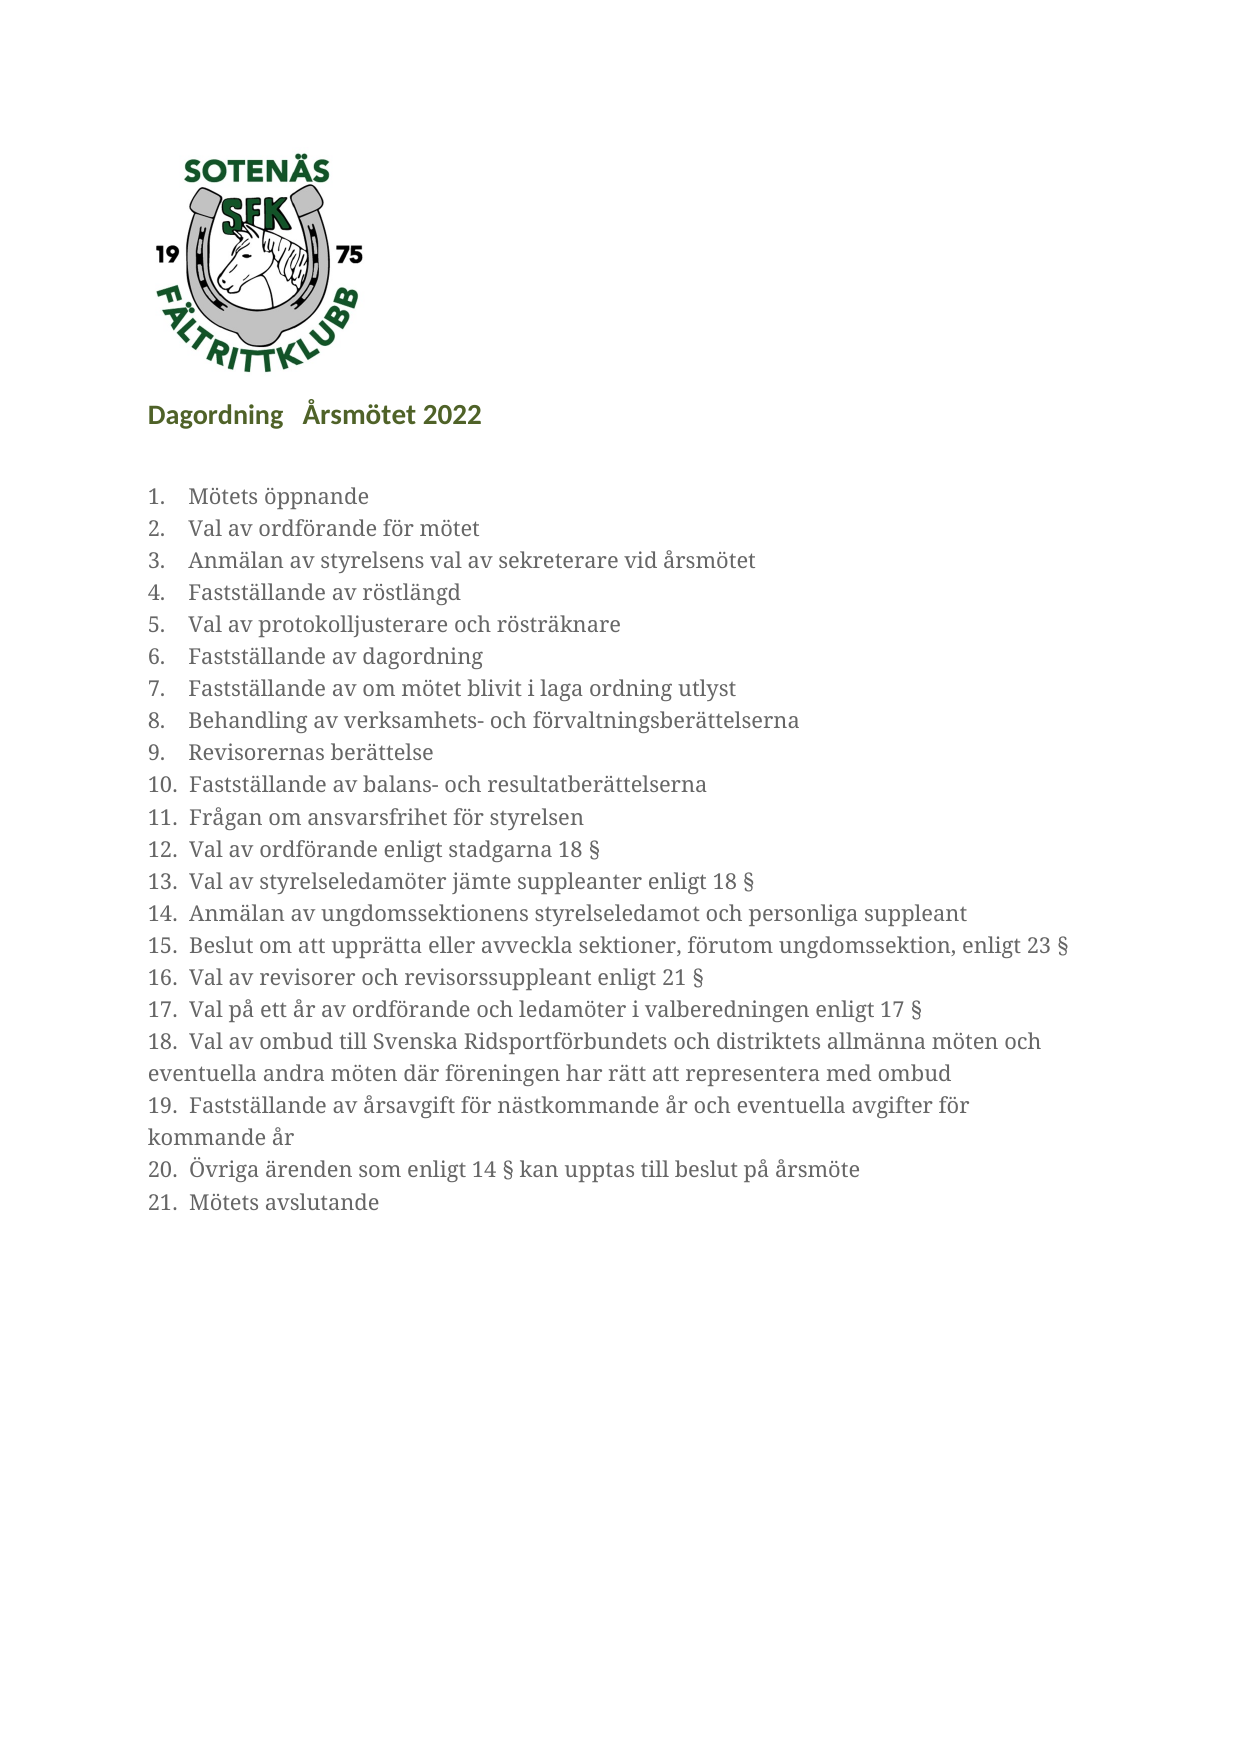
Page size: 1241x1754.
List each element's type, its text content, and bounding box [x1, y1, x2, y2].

text Dagordning Årsmötet 2022 [148, 396, 1093, 462]
picture [147, 147, 367, 377]
text 1. Mötets öppnande 2. Val av ordförande för mötet 3. Anmälan av styrelsens val av sekreterare vid årsmötet 4. Fastställande av röstlängd 5. Val av protokolljusterare och rösträknare 6. Fastställande av dagordning 7. Fastställande av om mötet blivit i laga ordning utlyst 8. Behandling av verksamhets- och förvaltningsberättelserna 9. Revisorernas berättelse 10. Fastställande av balans- och resultatberättelserna 11. Frågan om ansvarsfrihet för styrelsen 12. Val av ordförande enligt stadgarna 18 § 13. Val av styrelseledamöter jämte suppleanter enligt 18 § 14. Anmälan av ungdomssektionens styrelseledamot och personliga suppleant 15. Beslut om att upprätta eller avveckla sektioner, förutom ungdomssektion, enligt 23 § 16. Val av revisorer och revisorssuppleant enligt 21 § 17. Val på ett år av ordförande och ledamöter i valberedningen enligt 17 § 18. Val av ombud till Svenska Ridsportförbundets och distriktets allmänna möten och eventuella andra möten där föreningen har rätt att representera med ombud 19. Fastställande av årsavgift för nästkommande år och eventuella avgifter för kommande år 20. Övriga ärenden som enligt 14 § kan upptas till beslut på årsmöte 21. Mötets avslutande [148, 481, 1093, 1216]
